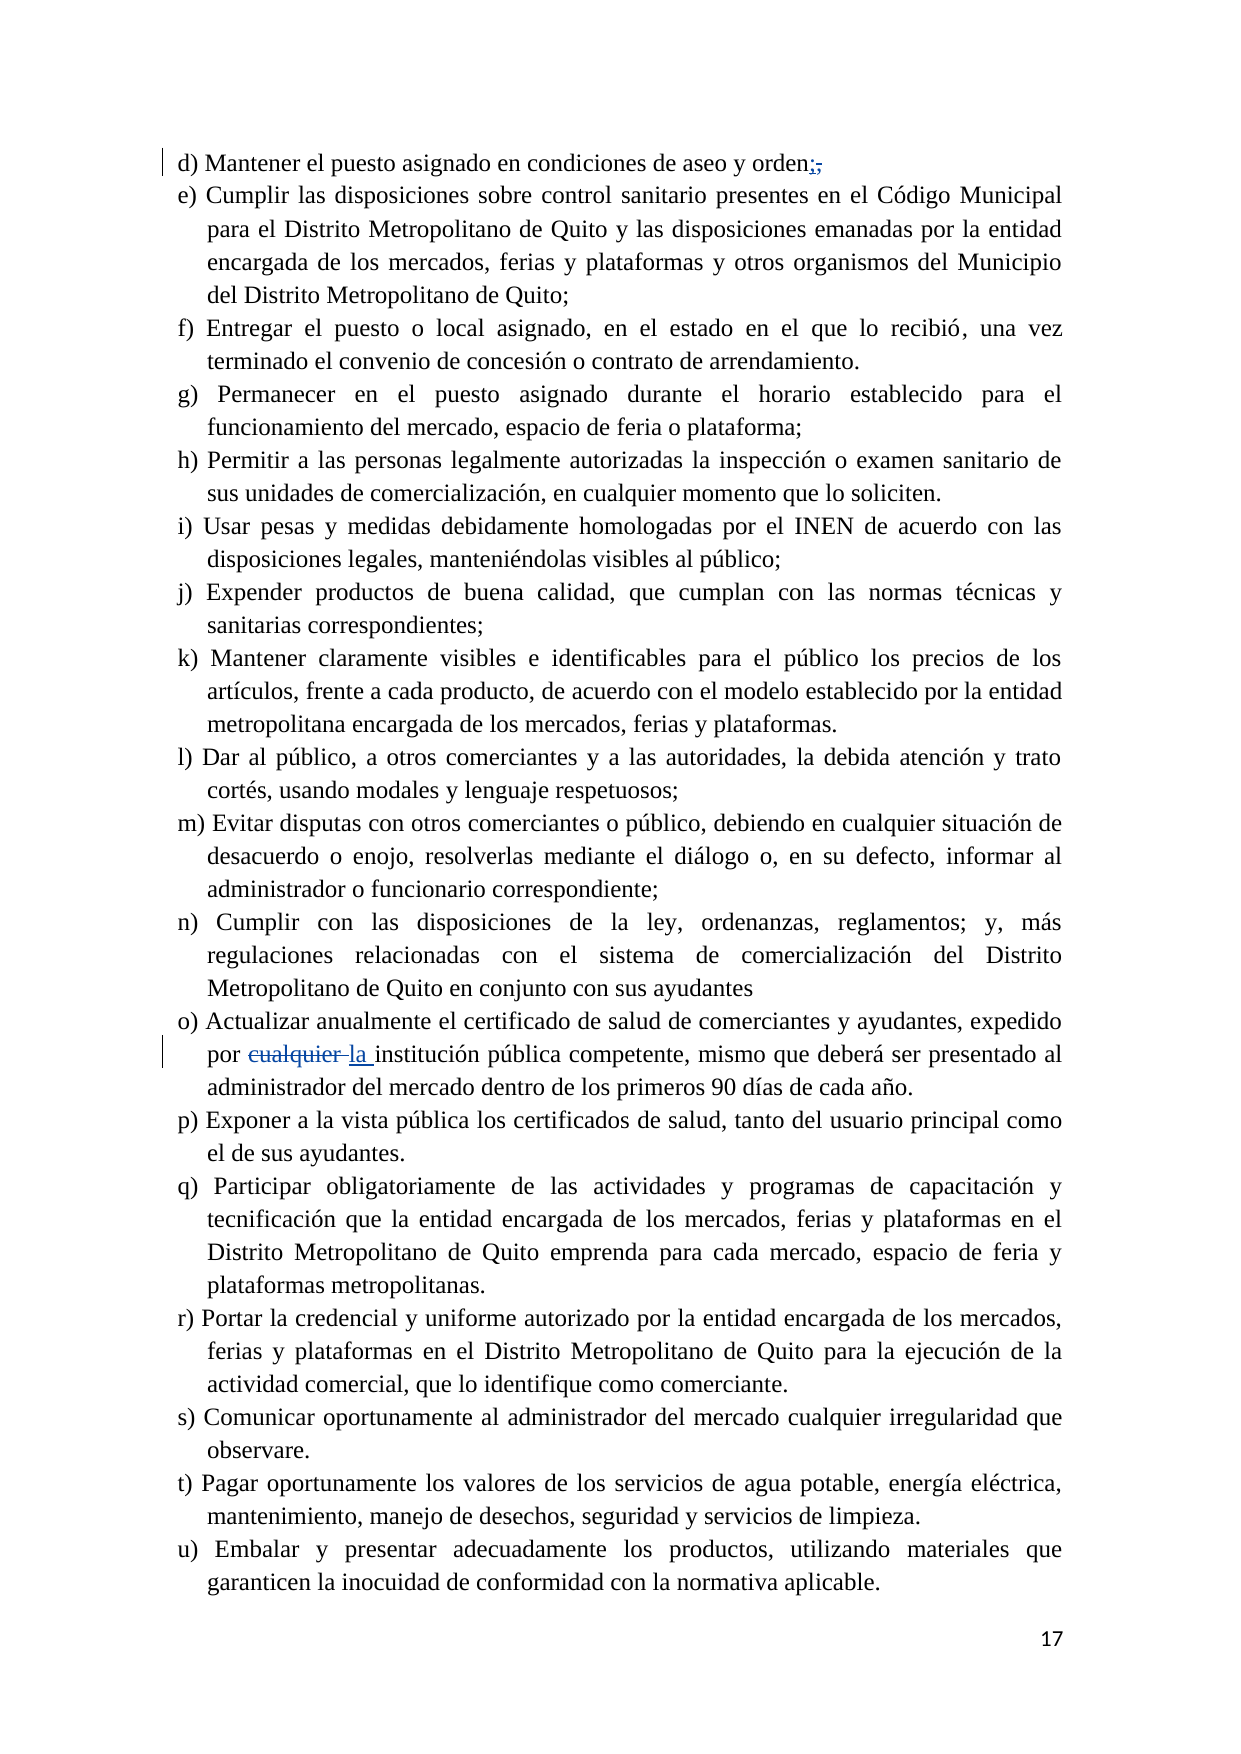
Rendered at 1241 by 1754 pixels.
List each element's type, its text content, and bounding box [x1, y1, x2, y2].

text p) Exponer a la vista pública los certificados de salud, tanto del usuario principal como el de sus ayudantes. [177, 1105, 1063, 1167]
text i) Usar pesas y medidas debidamente homologadas por el INEN de acuerdo con las disposiciones legales, manteniéndolas visibles al público; [177, 511, 1063, 573]
text k) Mantener claramente visibles e identificables para el público los precios de los artículos, frente a cada producto, de acuerdo con el modelo establecido por la entidad metropolitana encargada de los mercados, ferias y plataformas. [177, 643, 1063, 738]
text l) Dar al público, a otros comerciantes y a las autoridades, la debida atención y trato cortés, usando modales y lenguaje respetuosos; [177, 742, 1063, 804]
text j) Expender productos de buena calidad, que cumplan con las normas técnicas y sanitarias correspondientes; [177, 577, 1063, 639]
text g) Permanecer en el puesto asignado durante el horario establecido para el funcionamiento del mercado, espacio de feria o plataforma; [177, 379, 1063, 441]
text t) Pagar oportunamente los valores de los servicios de agua potable, energía eléctrica, mantenimiento, manejo de desechos, seguridad y servicios de limpieza. [177, 1468, 1063, 1530]
text s) Comunicar oportunamente al administrador del mercado cualquier irregularidad que observare. [177, 1402, 1063, 1464]
text r) Portar la credencial y uniforme autorizado por la entidad encargada de los mercados, ferias y plataformas en el Distrito Metropolitano de Quito para la ejecución de la actividad comercial, que lo identifique como comerciante. [177, 1303, 1063, 1398]
text e) Cumplir las disposiciones sobre control sanitario presentes en el Código Municipal para el Distrito Metropolitano de Quito y las disposiciones emanadas por la entidad encargada de los mercados, ferias y plataformas y otros organismos del Municipio del Distrito Metropolitano de Quito; [177, 181, 1063, 308]
text h) Permitir a las personas legalmente autorizadas la inspección o examen sanitario de sus unidades de comercialización, en cualquier momento que lo soliciten. [177, 445, 1063, 507]
text d) Mantener el puesto asignado en condiciones de aseo y orden [177, 148, 1063, 176]
text q) Participar obligatoriamente de las actividades y programas de capacitación y tecnificación que la entidad encargada de los mercados, ferias y plataformas en el Distrito Metropolitano de Quito emprenda para cada mercado, espacio de feria y plataformas metropolitanas. [177, 1171, 1063, 1299]
text n) Cumplir con las disposiciones de la ley, ordenanzas, reglamentos; y, más regulaciones relacionadas con el sistema de comercialización del Distrito Metropolitano de Quito en conjunto con sus ayudantes [177, 907, 1063, 1002]
text m) Evitar disputas con otros comerciantes o público, debiendo en cualquier situación de desacuerdo o enojo, resolverlas mediante el diálogo o, en su defecto, informar al administrador o funcionario correspondiente; [177, 808, 1063, 903]
text o) Actualizar anualmente el certificado de salud de comerciantes y ayudantes, expedido por institución pública competente, mismo que deberá ser presentado al administrador del mercado dentro de los primeros 90 días de cada año. [177, 1006, 1063, 1101]
text f) Entregar el puesto o local asignado, en el estado en el que lo recibió, una vez terminado el convenio de concesión o contrato de arrendamiento. [177, 313, 1063, 374]
text u) Embalar y presentar adecuadamente los productos, utilizando materiales que garanticen la inocuidad de conformidad con la normativa aplicable. [177, 1534, 1063, 1596]
